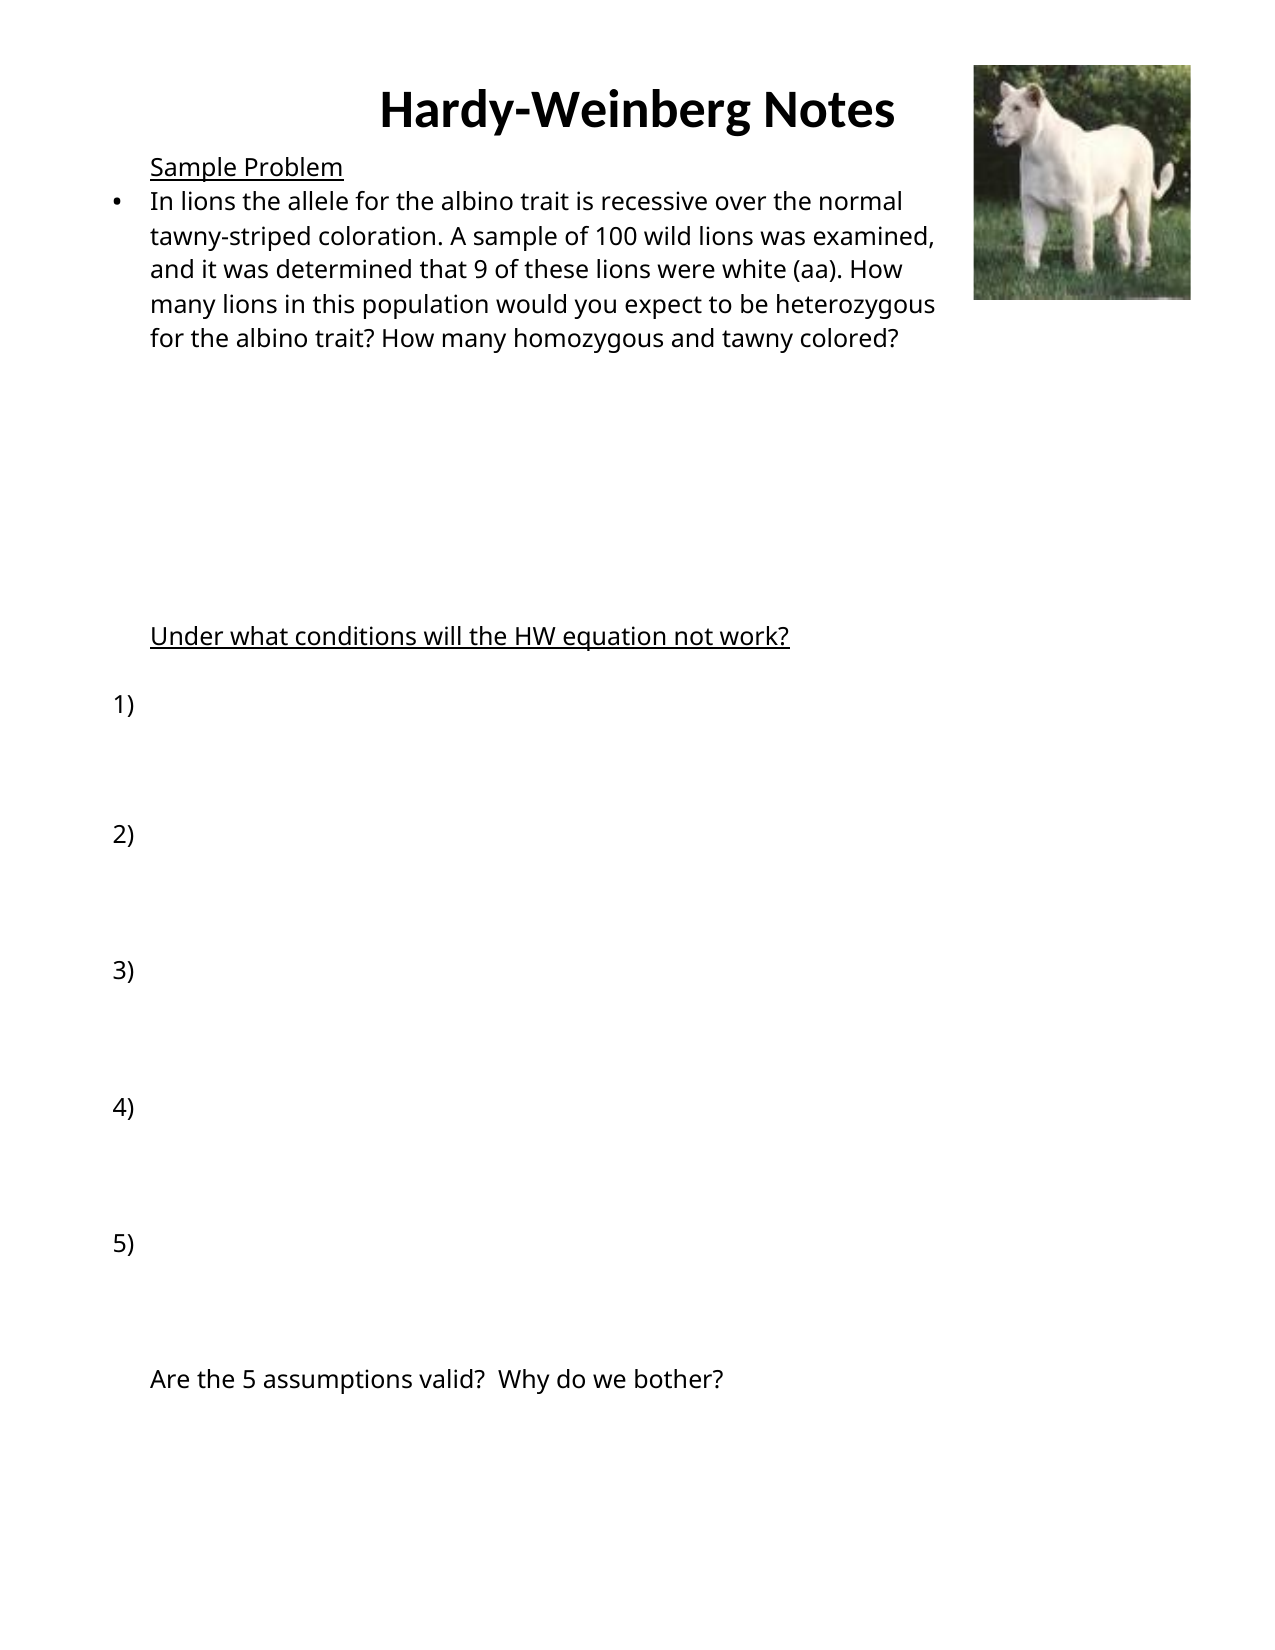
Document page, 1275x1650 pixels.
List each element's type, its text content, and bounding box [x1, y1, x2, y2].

list In lions the allele for the albino trait is recessive over the normal tawny-striped coloration. A sample of 100 wild lions was examined, and it was determined that 9 of these lions were white (aa). How many lions in this population would you expect to be heterozygous for the albino trait? How many homozygous and tawny colored? [112, 184, 1125, 354]
text Under what conditions will the HW equation not work? [150, 618, 1125, 652]
picture [973, 65, 1191, 300]
list Are the 5 assumptions valid? Why do we bother? [150, 1362, 1125, 1396]
text Sample Problem [150, 150, 1125, 184]
